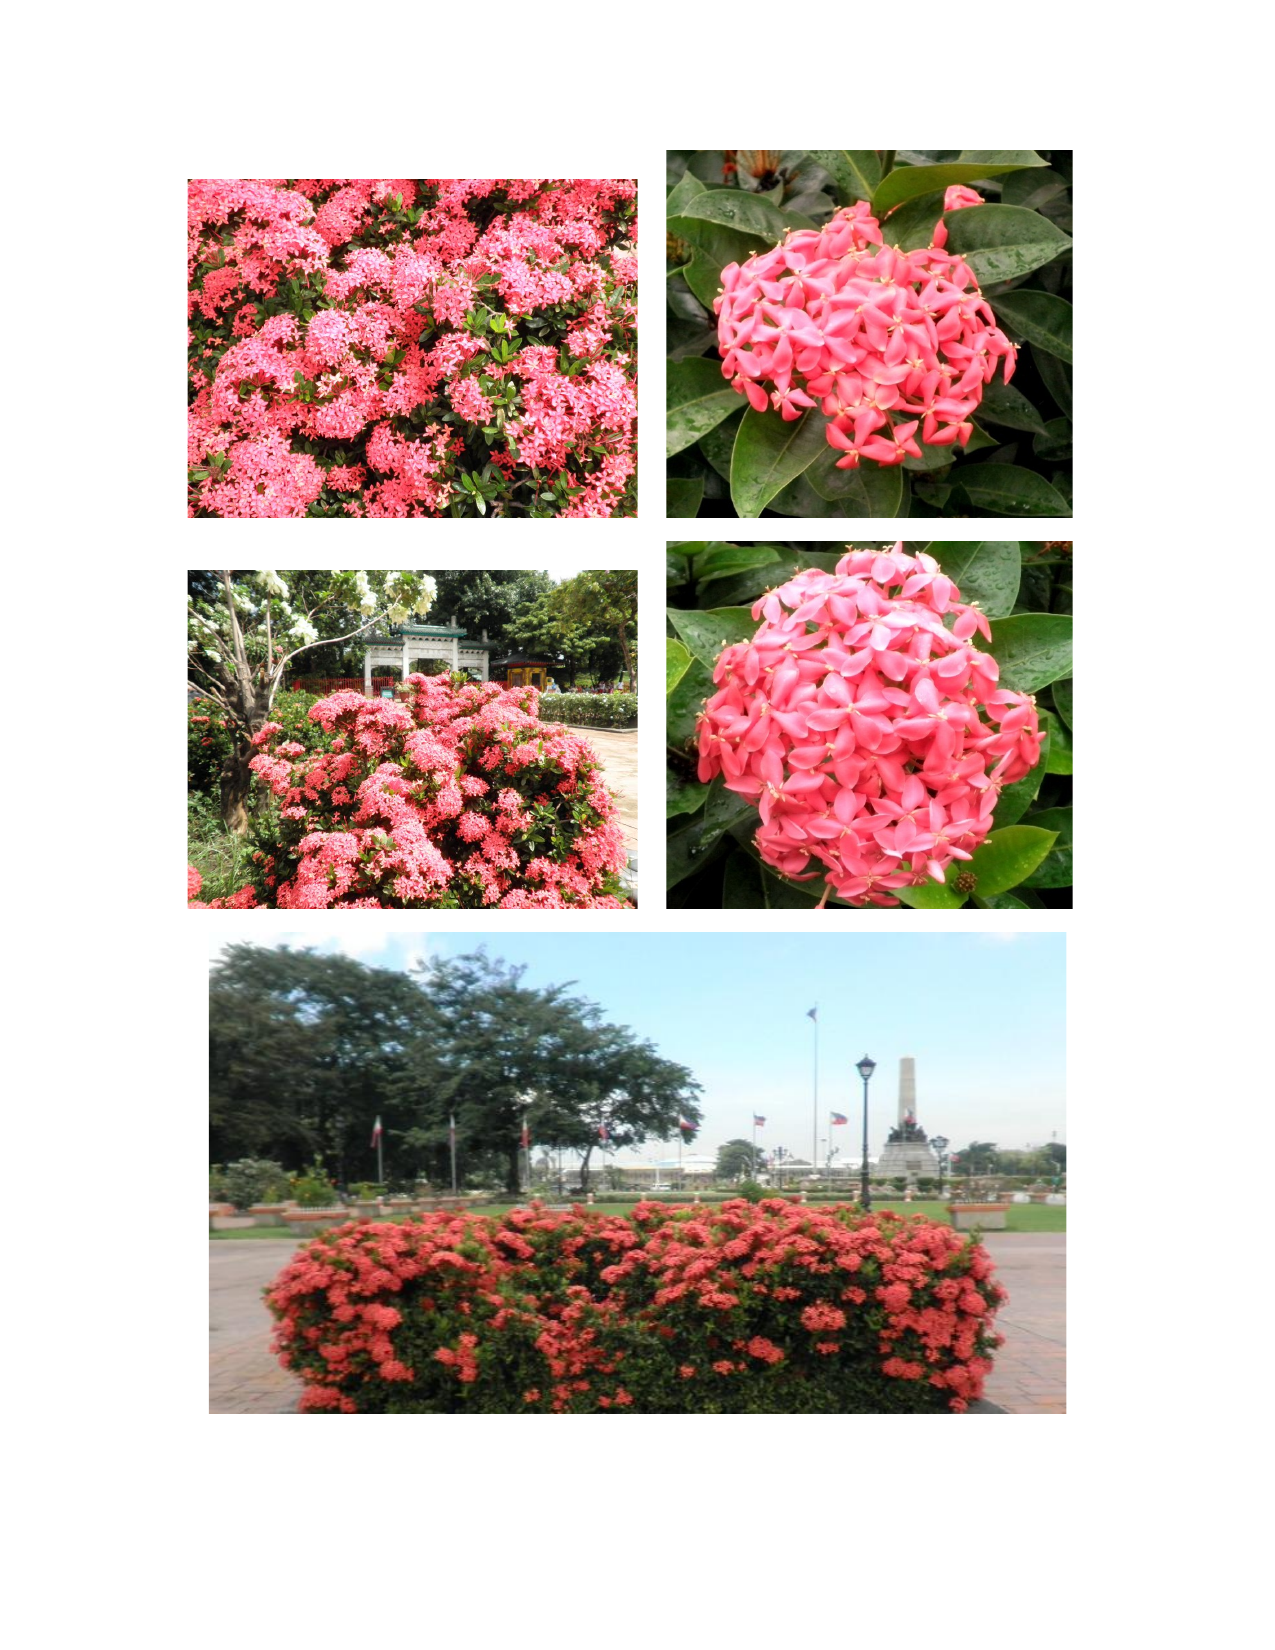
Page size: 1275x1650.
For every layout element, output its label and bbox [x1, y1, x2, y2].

picture [208, 932, 1067, 1414]
picture [187, 570, 638, 909]
picture [666, 150, 1073, 518]
picture [666, 541, 1073, 909]
picture [187, 179, 638, 518]
